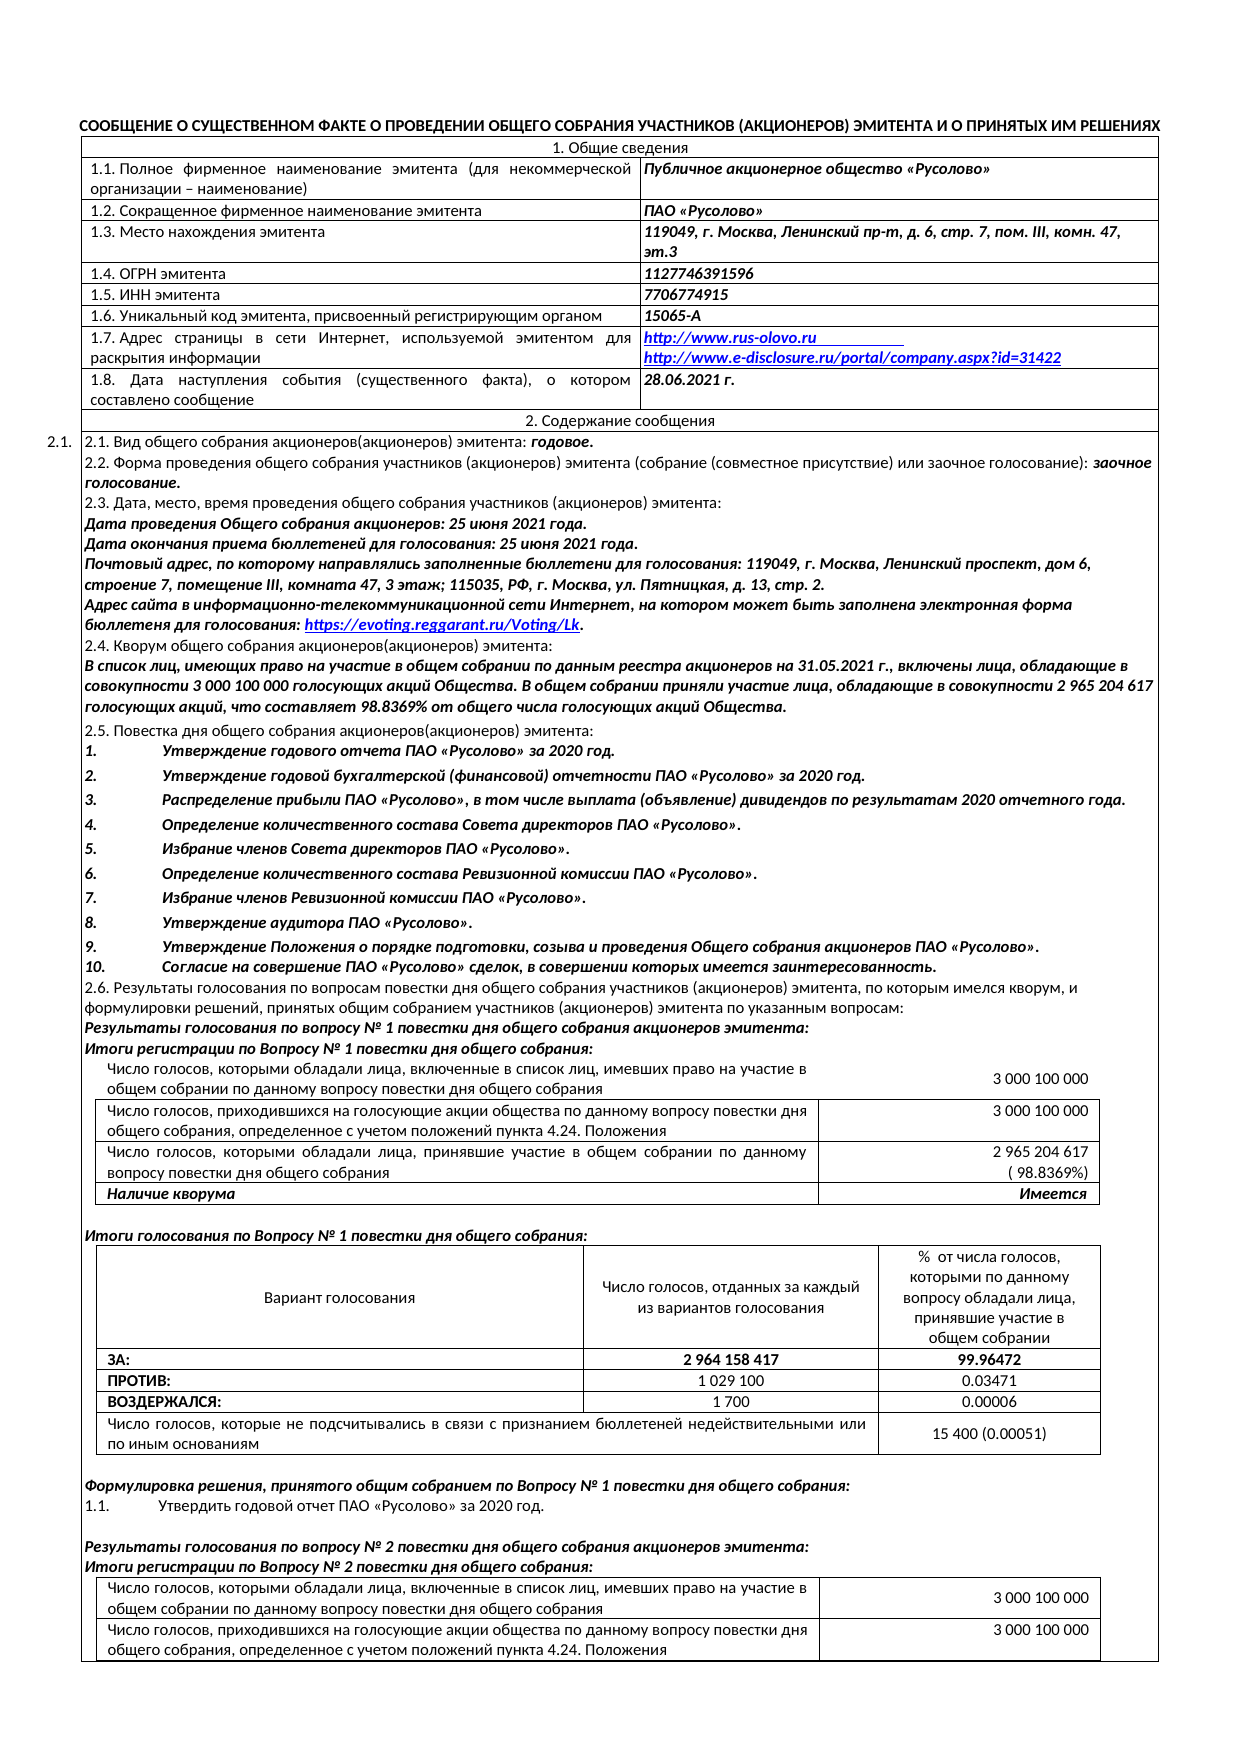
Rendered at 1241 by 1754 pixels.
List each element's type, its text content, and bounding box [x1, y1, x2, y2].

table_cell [82, 432, 1158, 1661]
table_cell http://www.rus-olovo.ru http://www.e-disclosure.ru/portal/company.aspx?id=31422 [641, 327, 1158, 368]
table_cell 1.7. Адрес страницы в сети Интернет, используемой эмитентом для раскрытия информации [82, 327, 640, 368]
table_cell 28.06.2021 г. [641, 369, 1158, 409]
table_cell Публичное акционерное общество «Русолово» [641, 158, 1158, 199]
table_cell 7706774915 [641, 284, 1158, 305]
table_cell 1.1. Полное фирменное наименование эмитента (для некоммерческой организации – наименование) [82, 158, 640, 199]
table_cell 1127746391596 [641, 263, 1158, 283]
table_cell 2. Содержание сообщения [82, 410, 1158, 431]
table_cell 1.8. Дата наступления события (существенного факта), о котором составлено сообщение [82, 369, 640, 409]
table_cell 1.5. ИНН эмитента [82, 284, 640, 305]
table_cell 1.2. Сокращенное фирменное наименование эмитента [82, 200, 640, 220]
table_cell 15065-А [641, 306, 1158, 326]
table_header 1. Общие сведения [82, 137, 1158, 157]
table_cell 1.6. Уникальный код эмитента, присвоенный регистрирующим органом [82, 306, 640, 326]
table_cell 1.3. Место нахождения эмитента [82, 221, 640, 262]
table_cell 119049, г. Москва, Ленинский пр-т, д. 6, стр. 7, пом. III, комн. 47, эт.3 [641, 221, 1158, 262]
table_cell 1.4. ОГРН эмитента [82, 263, 640, 283]
table_cell ПАО «Русолово» [641, 200, 1158, 220]
